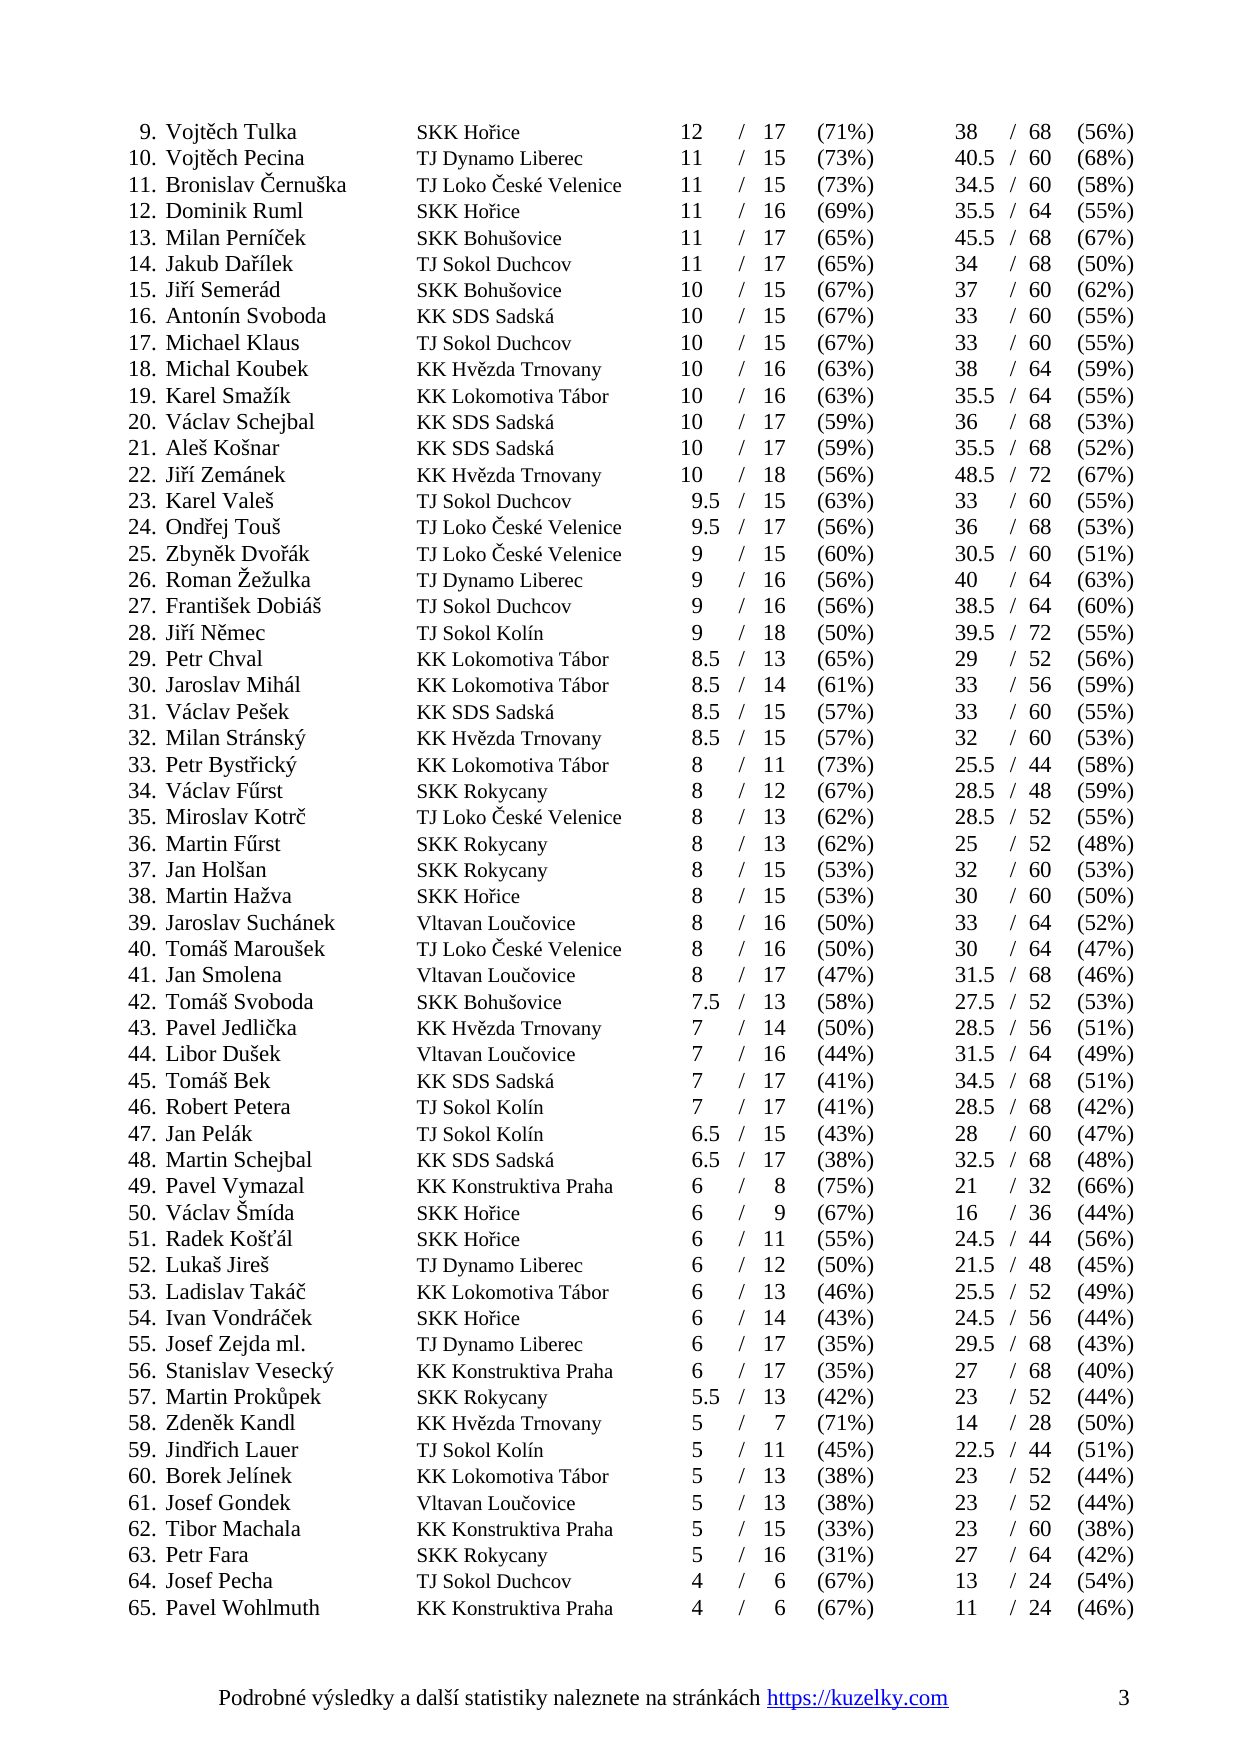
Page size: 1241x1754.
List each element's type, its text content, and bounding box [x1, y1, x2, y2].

text 17. Michael Klaus TJ Sokol Duchcov 10 / 15 (67%) 33 / 60 (55%) [106, 329, 1134, 355]
text 31. Václav Pešek KK SDS Sadská 8.5 / 15 (57%) 33 / 60 (55%) [106, 698, 1134, 724]
text 14. Jakub Dařílek TJ Sokol Duchcov 11 / 17 (65%) 34 / 68 (50%) [106, 250, 1134, 276]
text 60. Borek Jelínek KK Lokomotiva Tábor 5 / 13 (38%) 23 / 52 (44%) [106, 1462, 1134, 1488]
text 25. Zbyněk Dvořák TJ Loko České Velenice 9 / 15 (60%) 30.5 / 60 (51%) [106, 540, 1134, 566]
text 61. Josef Gondek Vltavan Loučovice 5 / 13 (38%) 23 / 52 (44%) [106, 1488, 1134, 1515]
text 12. Dominik Ruml SKK Hořice 11 / 16 (69%) 35.5 / 64 (55%) [106, 197, 1134, 223]
text 35. Miroslav Kotrč TJ Loko České Velenice 8 / 13 (62%) 28.5 / 52 (55%) [106, 803, 1134, 830]
text 42. Tomáš Svoboda SKK Bohušovice 7.5 / 13 (58%) 27.5 / 52 (53%) [106, 988, 1134, 1014]
text 53. Ladislav Takáč KK Lokomotiva Tábor 6 / 13 (46%) 25.5 / 52 (49%) [106, 1278, 1134, 1304]
text 34. Václav Fűrst SKK Rokycany 8 / 12 (67%) 28.5 / 48 (59%) [106, 777, 1134, 803]
text 19. Karel Smažík KK Lokomotiva Tábor 10 / 16 (63%) 35.5 / 64 (55%) [106, 382, 1134, 408]
text 11. Bronislav Černuška TJ Loko České Velenice 11 / 15 (73%) 34.5 / 60 (58%) [106, 171, 1134, 197]
text 15. Jiří Semerád SKK Bohušovice 10 / 15 (67%) 37 / 60 (62%) [106, 276, 1134, 303]
text 59. Jindřich Lauer TJ Sokol Kolín 5 / 11 (45%) 22.5 / 44 (51%) [106, 1436, 1134, 1462]
text 64. Josef Pecha TJ Sokol Duchcov 4 / 6 (67%) 13 / 24 (54%) [106, 1568, 1134, 1594]
text 62. Tibor Machala KK Konstruktiva Praha 5 / 15 (33%) 23 / 60 (38%) [106, 1515, 1134, 1541]
text 36. Martin Fűrst SKK Rokycany 8 / 13 (62%) 25 / 52 (48%) [106, 830, 1134, 856]
text 63. Petr Fara SKK Rokycany 5 / 16 (31%) 27 / 64 (42%) [106, 1541, 1134, 1568]
text 24. Ondřej Touš TJ Loko České Velenice 9.5 / 17 (56%) 36 / 68 (53%) [106, 513, 1134, 540]
text 51. Radek Košťál SKK Hořice 6 / 11 (55%) 24.5 / 44 (56%) [106, 1225, 1134, 1251]
text 43. Pavel Jedlička KK Hvězda Trnovany 7 / 14 (50%) 28.5 / 56 (51%) [106, 1014, 1134, 1041]
text 10. Vojtěch Pecina TJ Dynamo Liberec 11 / 15 (73%) 40.5 / 60 (68%) [106, 144, 1134, 171]
text 58. Zdeněk Kandl KK Hvězda Trnovany 5 / 7 (71%) 14 / 28 (50%) [106, 1409, 1134, 1436]
text 40. Tomáš Maroušek TJ Loko České Velenice 8 / 16 (50%) 30 / 64 (47%) [106, 935, 1134, 961]
text 33. Petr Bystřický KK Lokomotiva Tábor 8 / 11 (73%) 25.5 / 44 (58%) [106, 751, 1134, 777]
text 13. Milan Perníček SKK Bohušovice 11 / 17 (65%) 45.5 / 68 (67%) [106, 223, 1134, 250]
text 9. Vojtěch Tulka SKK Hořice 12 / 17 (71%) 38 / 68 (56%) [106, 118, 1134, 144]
text 39. Jaroslav Suchánek Vltavan Loučovice 8 / 16 (50%) 33 / 64 (52%) [106, 909, 1134, 935]
text 29. Petr Chval KK Lokomotiva Tábor 8.5 / 13 (65%) 29 / 52 (56%) [106, 645, 1134, 672]
text 55. Josef Zejda ml. TJ Dynamo Liberec 6 / 17 (35%) 29.5 / 68 (43%) [106, 1330, 1134, 1357]
text 20. Václav Schejbal KK SDS Sadská 10 / 17 (59%) 36 / 68 (53%) [106, 408, 1134, 434]
text 44. Libor Dušek Vltavan Loučovice 7 / 16 (44%) 31.5 / 64 (49%) [106, 1041, 1134, 1067]
text 16. Antonín Svoboda KK SDS Sadská 10 / 15 (67%) 33 / 60 (55%) [106, 303, 1134, 329]
text 46. Robert Petera TJ Sokol Kolín 7 / 17 (41%) 28.5 / 68 (42%) [106, 1093, 1134, 1119]
text 22. Jiří Zemánek KK Hvězda Trnovany 10 / 18 (56%) 48.5 / 72 (67%) [106, 461, 1134, 487]
text 27. František Dobiáš TJ Sokol Duchcov 9 / 16 (56%) 38.5 / 64 (60%) [106, 592, 1134, 619]
text 21. Aleš Košnar KK SDS Sadská 10 / 17 (59%) 35.5 / 68 (52%) [106, 434, 1134, 461]
text 30. Jaroslav Mihál KK Lokomotiva Tábor 8.5 / 14 (61%) 33 / 56 (59%) [106, 672, 1134, 698]
text 26. Roman Žežulka TJ Dynamo Liberec 9 / 16 (56%) 40 / 64 (63%) [106, 566, 1134, 592]
text 54. Ivan Vondráček SKK Hořice 6 / 14 (43%) 24.5 / 56 (44%) [106, 1304, 1134, 1330]
text 48. Martin Schejbal KK SDS Sadská 6.5 / 17 (38%) 32.5 / 68 (48%) [106, 1146, 1134, 1172]
text 47. Jan Pelák TJ Sokol Kolín 6.5 / 15 (43%) 28 / 60 (47%) [106, 1119, 1134, 1146]
text 41. Jan Smolena Vltavan Loučovice 8 / 17 (47%) 31.5 / 68 (46%) [106, 961, 1134, 988]
text 52. Lukaš Jireš TJ Dynamo Liberec 6 / 12 (50%) 21.5 / 48 (45%) [106, 1251, 1134, 1278]
text 38. Martin Hažva SKK Hořice 8 / 15 (53%) 30 / 60 (50%) [106, 882, 1134, 909]
text 57. Martin Prokůpek SKK Rokycany 5.5 / 13 (42%) 23 / 52 (44%) [106, 1383, 1134, 1409]
text 49. Pavel Vymazal KK Konstruktiva Praha 6 / 8 (75%) 21 / 32 (66%) [106, 1172, 1134, 1199]
text 65. Pavel Wohlmuth KK Konstruktiva Praha 4 / 6 (67%) 11 / 24 (46%) [106, 1594, 1134, 1620]
text 23. Karel Valeš TJ Sokol Duchcov 9.5 / 15 (63%) 33 / 60 (55%) [106, 487, 1134, 513]
text 28. Jiří Němec TJ Sokol Kolín 9 / 18 (50%) 39.5 / 72 (55%) [106, 619, 1134, 645]
text 37. Jan Holšan SKK Rokycany 8 / 15 (53%) 32 / 60 (53%) [106, 856, 1134, 882]
text 50. Václav Šmída SKK Hořice 6 / 9 (67%) 16 / 36 (44%) [106, 1199, 1134, 1225]
text 45. Tomáš Bek KK SDS Sadská 7 / 17 (41%) 34.5 / 68 (51%) [106, 1067, 1134, 1093]
text 32. Milan Stránský KK Hvězda Trnovany 8.5 / 15 (57%) 32 / 60 (53%) [106, 724, 1134, 751]
text 56. Stanislav Vesecký KK Konstruktiva Praha 6 / 17 (35%) 27 / 68 (40%) [106, 1357, 1134, 1383]
text 18. Michal Koubek KK Hvězda Trnovany 10 / 16 (63%) 38 / 64 (59%) [106, 355, 1134, 382]
